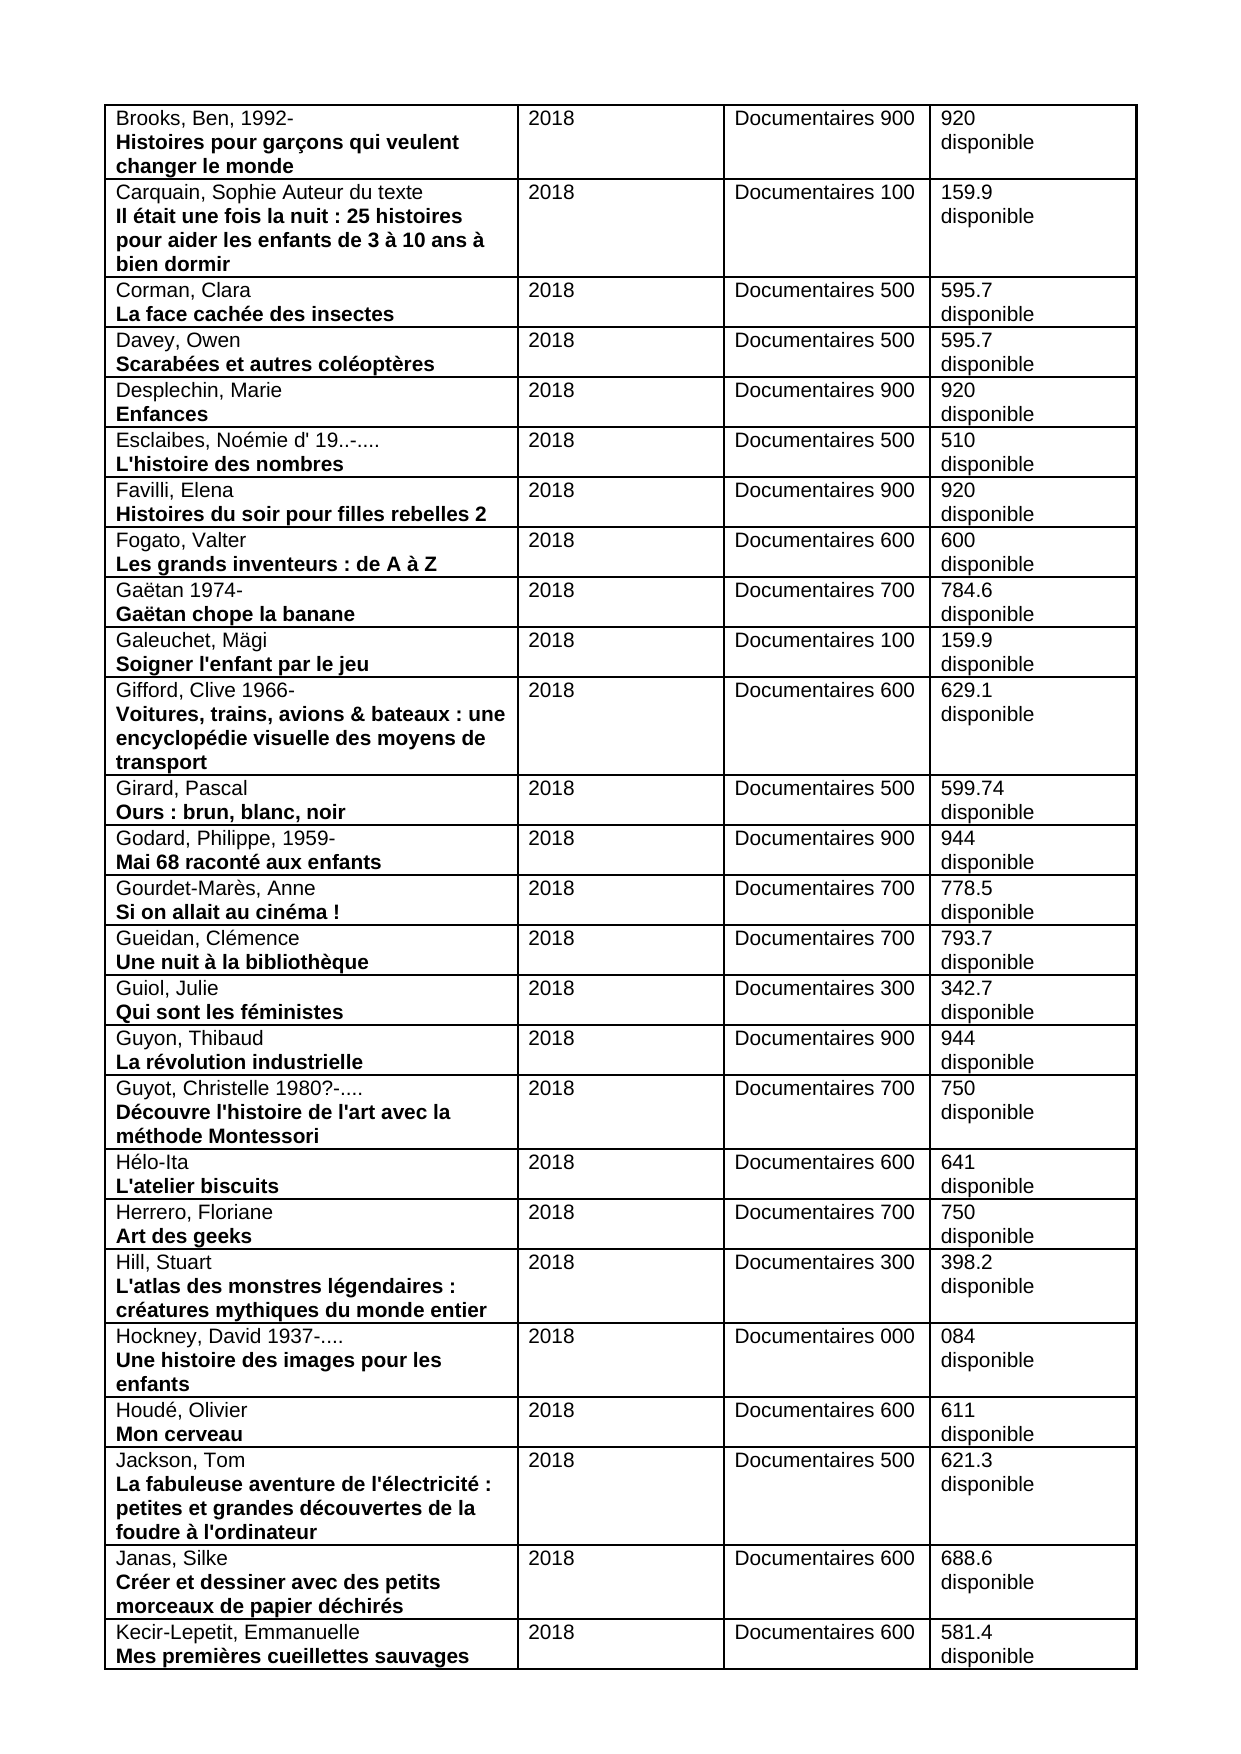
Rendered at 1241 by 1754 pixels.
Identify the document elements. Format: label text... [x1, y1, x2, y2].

table_cell Documentaires 500 [725, 428, 929, 476]
table_cell Documentaires 700 [725, 926, 929, 974]
table_cell Documentaires 600 [725, 1546, 929, 1618]
table_cell 2018 [519, 1398, 723, 1446]
table_cell 2018 [519, 678, 723, 774]
table_cell 2018 [519, 578, 723, 626]
table_cell Houdé, Olivier Mon cerveau [106, 1398, 517, 1446]
table_cell Documentaires 500 [725, 328, 929, 376]
table_cell Documentaires 900 [725, 106, 929, 178]
table_cell 2018 [519, 1200, 723, 1248]
table_cell 641 disponible [931, 1150, 1135, 1198]
table_cell Documentaires 900 [725, 826, 929, 874]
table_cell 398.2 disponible [931, 1250, 1135, 1322]
table_cell 2018 [519, 1076, 723, 1148]
table_cell 750 disponible [931, 1200, 1135, 1248]
table_cell 2018 [519, 1026, 723, 1074]
table_cell Herrero, Floriane Art des geeks [106, 1200, 517, 1248]
table_cell 920 disponible [931, 106, 1135, 178]
table_cell 793.7 disponible [931, 926, 1135, 974]
table_cell Galeuchet, Mägi Soigner l'enfant par le jeu [106, 628, 517, 676]
table_cell Documentaires 600 [725, 1398, 929, 1446]
table_cell 510 disponible [931, 428, 1135, 476]
table_cell 920 disponible [931, 378, 1135, 426]
table_cell Hélo-Ita L'atelier biscuits [106, 1150, 517, 1198]
table_cell 2018 [519, 628, 723, 676]
table_cell 2018 [519, 180, 723, 276]
table_cell Favilli, Elena Histoires du soir pour filles rebelles 2 [106, 478, 517, 526]
table_cell 600 disponible [931, 528, 1135, 576]
table_cell 2018 [519, 478, 723, 526]
table_cell 2018 [519, 106, 723, 178]
table_cell 599.74 disponible [931, 776, 1135, 824]
table_cell 2018 [519, 328, 723, 376]
table_cell 621.3 disponible [931, 1448, 1135, 1544]
table_cell Documentaires 300 [725, 976, 929, 1024]
table_cell 688.6 disponible [931, 1546, 1135, 1618]
table_cell 784.6 disponible [931, 578, 1135, 626]
table_cell 944 disponible [931, 826, 1135, 874]
table_cell 2018 [519, 1250, 723, 1322]
table_cell Documentaires 100 [725, 180, 929, 276]
table_cell Godard, Philippe, 1959- Mai 68 raconté aux enfants [106, 826, 517, 874]
table_cell Documentaires 900 [725, 1026, 929, 1074]
table_cell 342.7 disponible [931, 976, 1135, 1024]
table_cell Documentaires 700 [725, 876, 929, 924]
table_cell Gaëtan 1974- Gaëtan chope la banane [106, 578, 517, 626]
table_cell 084 disponible [931, 1324, 1135, 1396]
table_cell Documentaires 600 [725, 678, 929, 774]
table_cell Hockney, David 1937-.... Une histoire des images pour les enfants [106, 1324, 517, 1396]
table_cell Documentaires 500 [725, 1448, 929, 1544]
table_cell 778.5 disponible [931, 876, 1135, 924]
table_cell Documentaires 000 [725, 1324, 929, 1396]
table_cell 629.1 disponible [931, 678, 1135, 774]
table_cell 159.9 disponible [931, 628, 1135, 676]
table_cell Documentaires 600 [725, 1620, 929, 1668]
table_cell Documentaires 100 [725, 628, 929, 676]
table_cell Gourdet-Marès, Anne Si on allait au cinéma ! [106, 876, 517, 924]
table_cell Guyot, Christelle 1980?-.... Découvre l'histoire de l'art avec la méthode Montessori [106, 1076, 517, 1148]
table_cell Carquain, Sophie Auteur du texte Il était une fois la nuit : 25 histoires pour aider les enfants de 3 à 10 ans à bien dormir [106, 180, 517, 276]
table_cell 944 disponible [931, 1026, 1135, 1074]
table_cell 2018 [519, 378, 723, 426]
table_cell Desplechin, Marie Enfances [106, 378, 517, 426]
table_cell 2018 [519, 278, 723, 326]
table_cell Documentaires 700 [725, 1076, 929, 1148]
table_cell 2018 [519, 428, 723, 476]
table_cell 611 disponible [931, 1398, 1135, 1446]
table_cell 2018 [519, 528, 723, 576]
table_cell Jackson, Tom La fabuleuse aventure de l'électricité : petites et grandes découvertes de la foudre à l'ordinateur [106, 1448, 517, 1544]
table_cell Documentaires 700 [725, 578, 929, 626]
table_cell Kecir-Lepetit, Emmanuelle Mes premières cueillettes sauvages [106, 1620, 517, 1668]
table_cell 2018 [519, 826, 723, 874]
table_cell 2018 [519, 1448, 723, 1544]
table_cell 595.7 disponible [931, 328, 1135, 376]
table_cell 2018 [519, 1546, 723, 1618]
table_cell Hill, Stuart L'atlas des monstres légendaires : créatures mythiques du monde entier [106, 1250, 517, 1322]
table_cell Documentaires 600 [725, 1150, 929, 1198]
table_cell Guyon, Thibaud La révolution industrielle [106, 1026, 517, 1074]
table_cell Esclaibes, Noémie d' 19..-.... L'histoire des nombres [106, 428, 517, 476]
table_cell 2018 [519, 876, 723, 924]
table_cell Guiol, Julie Qui sont les féministes [106, 976, 517, 1024]
table_cell Gueidan, Clémence Une nuit à la bibliothèque [106, 926, 517, 974]
table_cell Davey, Owen Scarabées et autres coléoptères [106, 328, 517, 376]
table_cell Documentaires 300 [725, 1250, 929, 1322]
table_cell Brooks, Ben, 1992- Histoires pour garçons qui veulent changer le monde [106, 106, 517, 178]
table_cell Fogato, Valter Les grands inventeurs : de A à Z [106, 528, 517, 576]
table_cell 750 disponible [931, 1076, 1135, 1148]
table_cell Documentaires 500 [725, 278, 929, 326]
table_cell 2018 [519, 776, 723, 824]
table_cell Janas, Silke Créer et dessiner avec des petits morceaux de papier déchirés [106, 1546, 517, 1618]
table_cell 920 disponible [931, 478, 1135, 526]
table_cell Documentaires 500 [725, 776, 929, 824]
table_cell 2018 [519, 1620, 723, 1668]
table_cell Gifford, Clive 1966- Voitures, trains, avions & bateaux : une encyclopédie visuelle des moyens de transport [106, 678, 517, 774]
table_cell 2018 [519, 1324, 723, 1396]
table_cell Corman, Clara La face cachée des insectes [106, 278, 517, 326]
table_cell 159.9 disponible [931, 180, 1135, 276]
table_cell Documentaires 700 [725, 1200, 929, 1248]
table_cell Girard, Pascal Ours : brun, blanc, noir [106, 776, 517, 824]
table_cell 2018 [519, 1150, 723, 1198]
table_cell Documentaires 900 [725, 478, 929, 526]
table_cell 581.4 disponible [931, 1620, 1135, 1668]
table_cell 2018 [519, 926, 723, 974]
table_cell 2018 [519, 976, 723, 1024]
table_cell Documentaires 900 [725, 378, 929, 426]
table_cell 595.7 disponible [931, 278, 1135, 326]
table_cell Documentaires 600 [725, 528, 929, 576]
